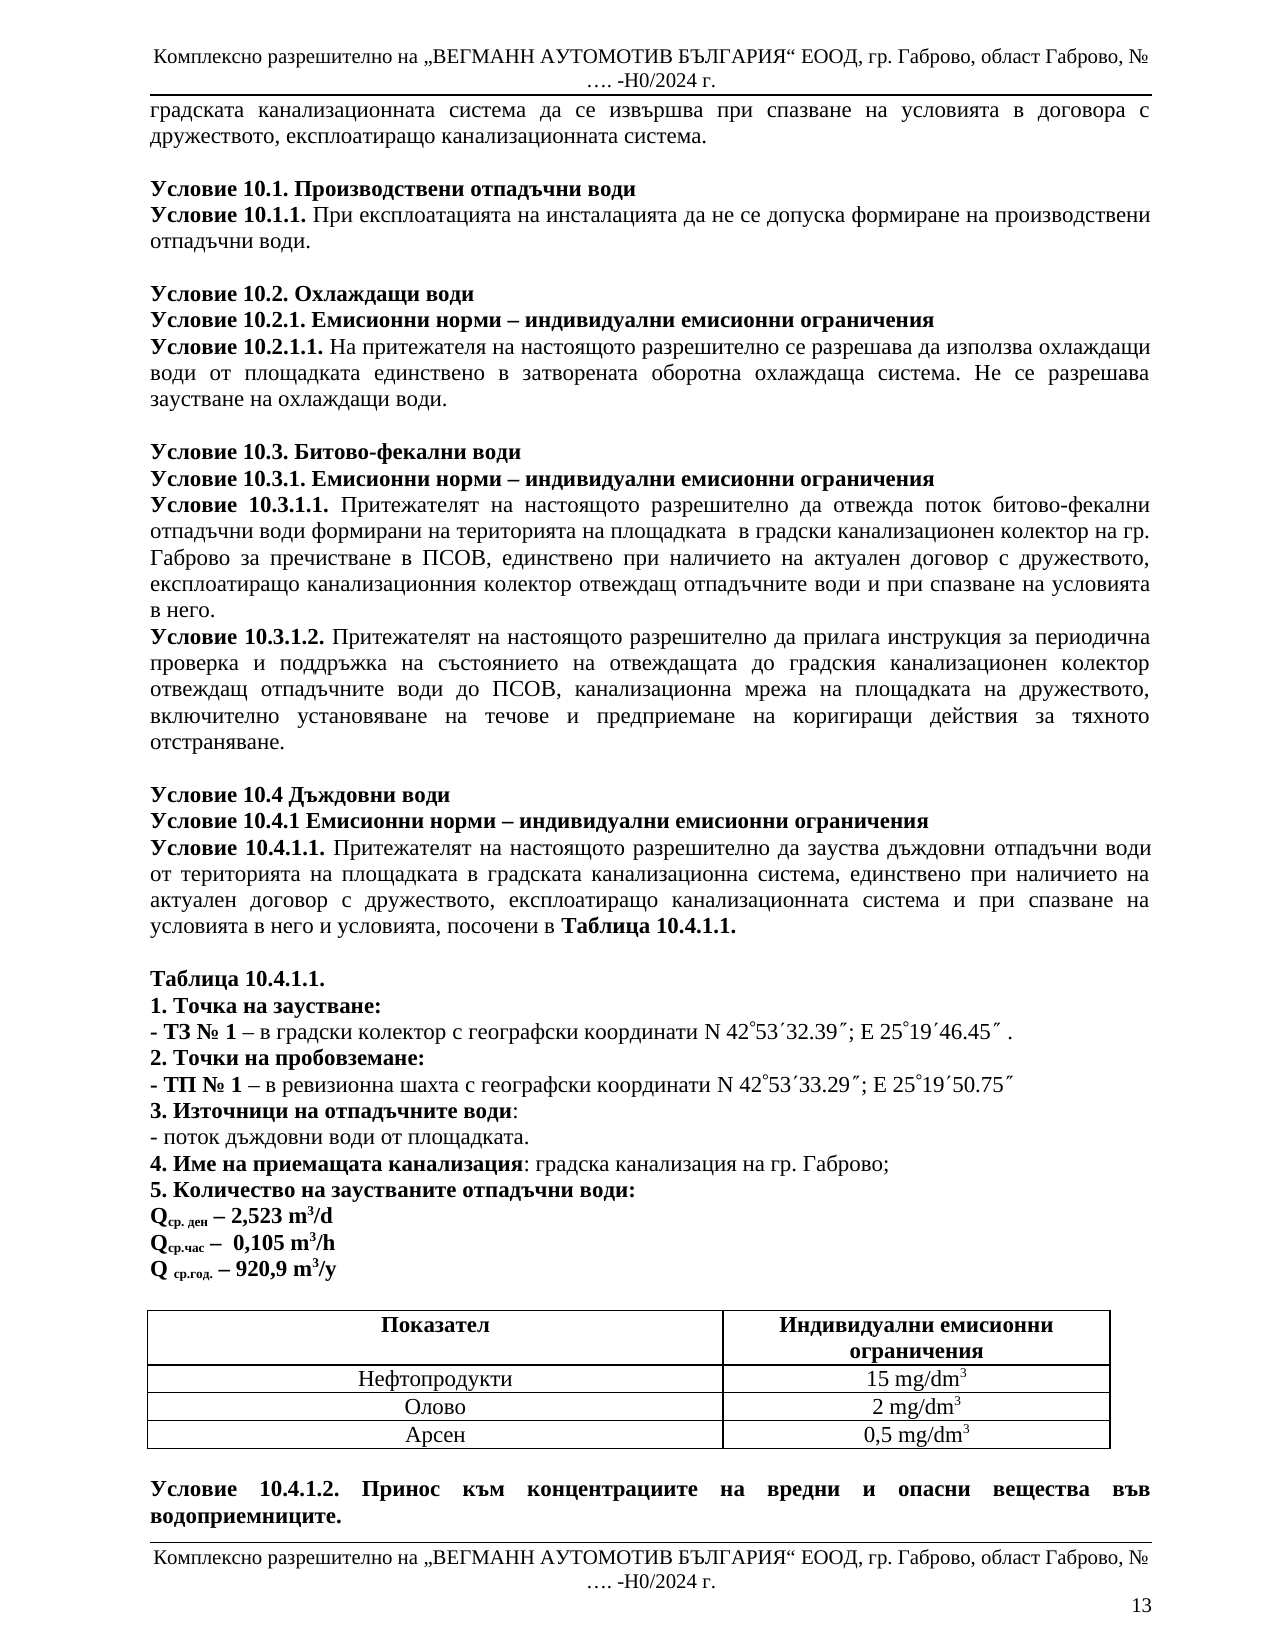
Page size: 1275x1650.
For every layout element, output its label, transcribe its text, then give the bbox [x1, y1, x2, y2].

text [150, 96, 1152, 148]
text Таблица 10.4.1.1. [150, 965, 1152, 992]
text Q ср.год. – 920,9 m3/y [150, 1255, 1152, 1282]
text 1. Точка на заустване: [150, 992, 1152, 1018]
table_cell 15 mg/dm3 [724, 1366, 1109, 1392]
text Условие 10.4.1.1. Притежателят на настоящото разрешително да зауства дъждовни отпадъчни води от територията на площадката в градската канализационна система, единствено при наличието на актуален договор с дружеството, експлоатиращо канализационната система и при спазване на условията в него и условията, посочени в Таблица 10.4.1.1. [150, 833, 1152, 939]
text Условие 10.3.1. Емисионни норми – индивидуални емисионни ограничения [150, 464, 1152, 491]
text Условие 10.3.1.1. Притежателят на настоящото разрешително да отвежда поток битово-фекални отпадъчни води формирани на територията на площадката в градски канализационен колектор на гр. Габрово за пречистване в ПСОВ, единствено при наличието на актуален договор с дружеството, експлоатиращо канализационния колектор отвеждащ отпадъчните води и при спазване на условията в него. [150, 491, 1152, 623]
text Условие 10.2.1.1. На притежателя на настоящото разрешително се разрешава да използва охлаждащи води от площадката единствено в затворената оборотна охлаждаща система. Не се разрешава заустване на охлаждащи води. [150, 333, 1152, 412]
text Условие 10.4.1 Емисионни норми – индивидуални емисионни ограничения [150, 807, 1152, 833]
text Условие 10.1. Производствени отпадъчни води [150, 175, 1152, 201]
table_cell 0,5 mg/dm3 [724, 1421, 1109, 1448]
table_header Индивидуални емисионни ограничения [724, 1311, 1109, 1364]
table_cell 2 mg/dm3 [724, 1393, 1109, 1420]
text - ТП № 1 – в ревизионна шахта с географски координати N 425333.29; E 251950.75 [150, 1071, 1152, 1097]
text Qср.час – 0,105 m3/h [150, 1229, 1152, 1255]
text 2. Точки на пробовземане: [150, 1044, 1152, 1071]
text Условие 10.3.1.2. Притежателят на настоящото разрешително да прилага инструкция за периодична проверка и поддръжка на състоянието на отвеждащата до градския канализационен колектор отвеждащ отпадъчните води до ПСОВ, канализационна мрежа на площадката на дружеството, включително установяване на течове и предприемане на коригиращи действия за тяхното отстраняване. [150, 623, 1152, 754]
text 4. Име на приемащата канализация: градска канализация на гр. Габрово; [150, 1150, 1152, 1176]
text Условие 10.3. Битово-фекални води [150, 438, 1152, 464]
text 5. Количество на заустваните отпадъчни води: [150, 1176, 1152, 1202]
table_cell Нефтопродукти [148, 1366, 722, 1392]
table_cell Арсен [148, 1421, 722, 1448]
text - поток дъждовни води от площадката. [150, 1123, 1152, 1150]
text Условие 10.2. Охлаждащи води [150, 280, 1152, 306]
table_header Показател [148, 1311, 722, 1364]
text - ТЗ № 1 – в градски колектор с географски координати N 425332.39; E 251946.45 . [150, 1018, 1152, 1044]
text 3. Източници на отпадъчните води: [150, 1097, 1152, 1123]
text Qср. ден – 2,523 m3/d [150, 1202, 1152, 1229]
table_cell Олово [148, 1393, 722, 1420]
text Условие 10.1.1. При експлоатацията на инсталацията да не се допуска формиране на производствени отпадъчни води. [150, 201, 1152, 254]
text Условие 10.2.1. Емисионни норми – индивидуални емисионни ограничения [150, 306, 1152, 333]
text Условие 10.4 Дъждовни води [150, 781, 1155, 807]
text Условие 10.4.1.2. Принос към концентрациите на вредни и опасни вещества във водоприемниците. [150, 1476, 1152, 1528]
